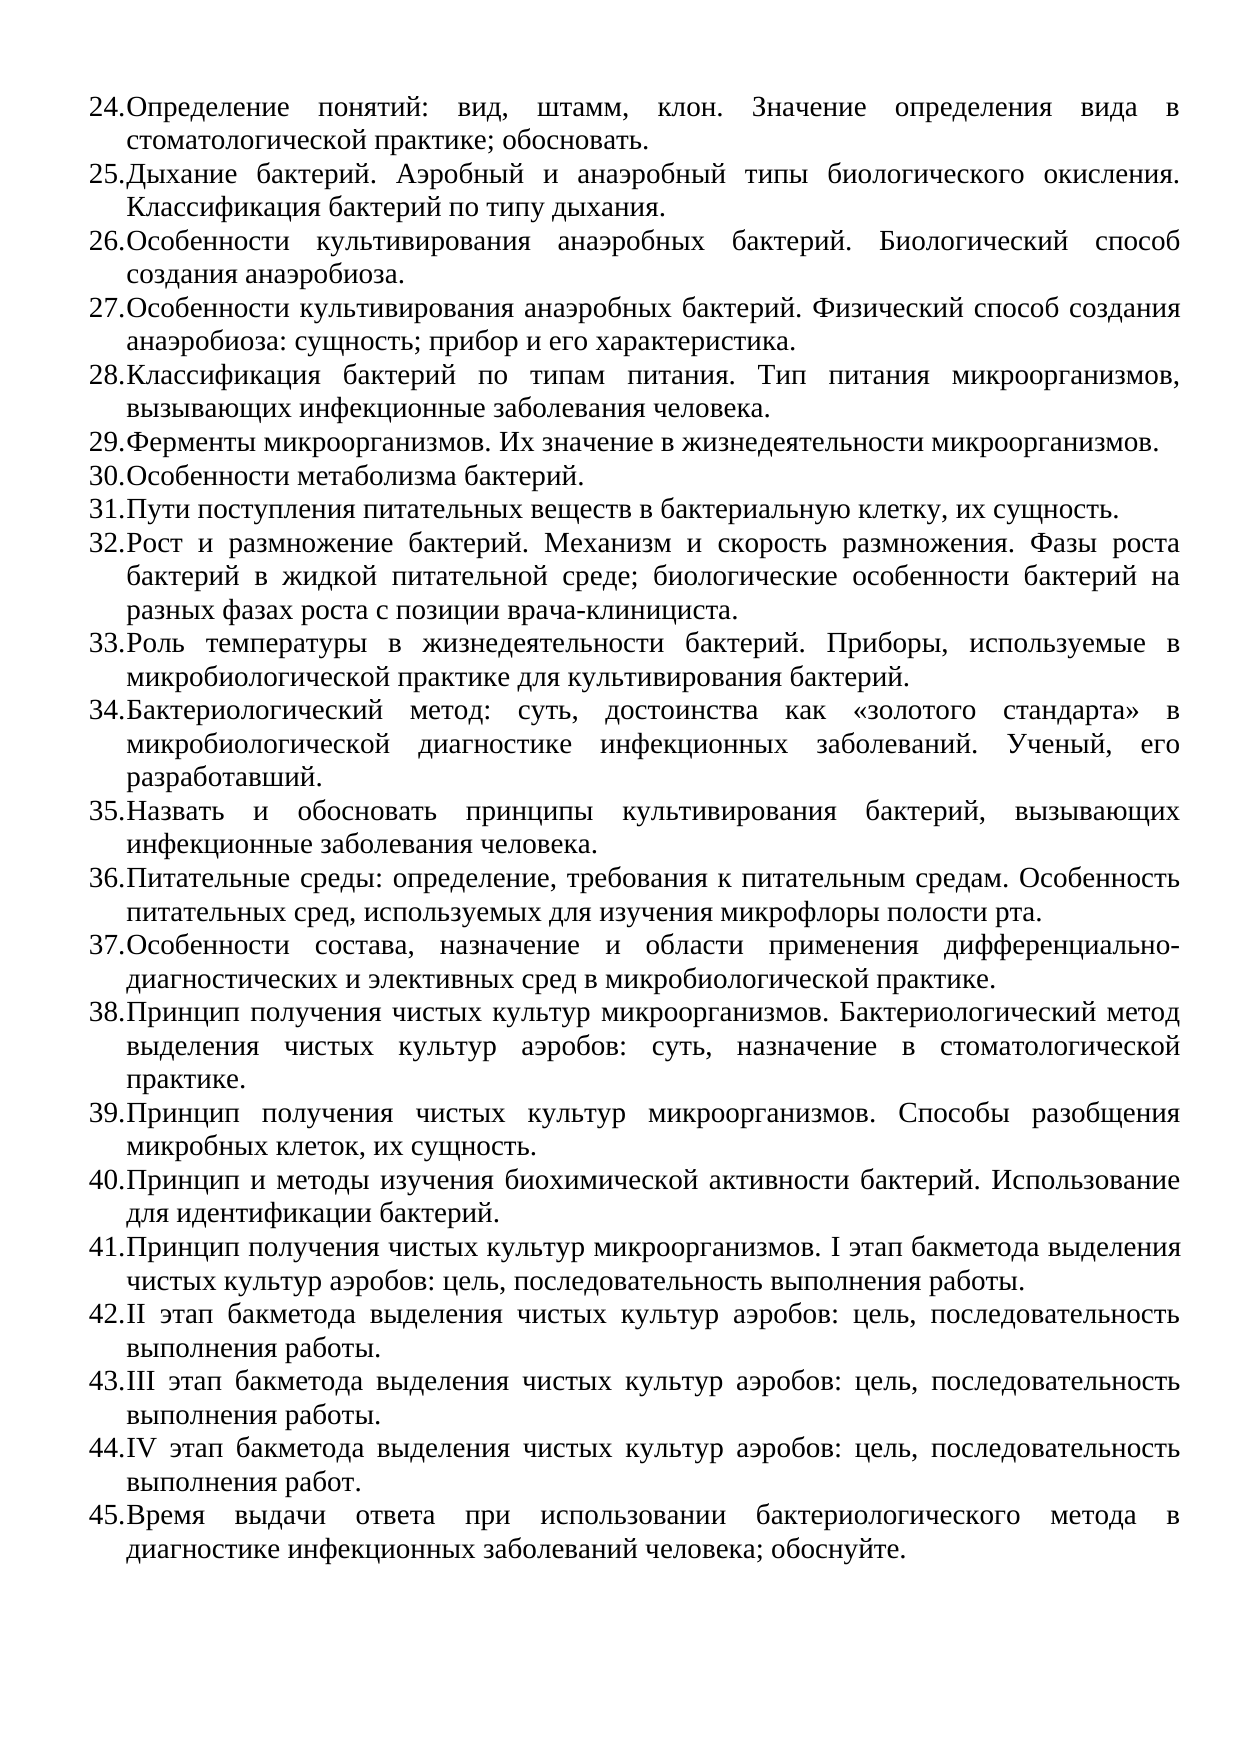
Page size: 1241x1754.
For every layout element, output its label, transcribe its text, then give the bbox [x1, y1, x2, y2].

list Пути поступления питательных веществ в бактериальную клетку, их сущность. [89, 491, 1181, 525]
list Принцип получения чистых культур микроорганизмов. I этап бакметода выделения чистых культур аэробов: цель, последовательность выполнения работы. [89, 1229, 1181, 1296]
list Особенности культивирования анаэробных бактерий. Физический способ создания анаэробиоза: сущность; прибор и его характеристика. [89, 290, 1181, 357]
list Определение понятий: вид, штамм, клон. Значение определения вида в стоматологической практике; обосновать. [89, 89, 1181, 156]
list Дыхание бактерий. Аэробный и анаэробный типы биологического окисления. Классификация бактерий по типу дыхания. [89, 156, 1181, 223]
list Классификация бактерий по типам питания. Тип питания микроорганизмов, вызывающих инфекционные заболевания человека. [89, 357, 1181, 424]
list III этап бакметода выделения чистых культур аэробов: цель, последовательность выполнения работы. [89, 1363, 1181, 1430]
list Роль температуры в жизнедеятельности бактерий. Приборы, используемые в микробиологической практике для культивирования бактерий. [89, 625, 1181, 692]
list Питательные среды: определение, требования к питательным средам. Особенность питательных сред, используемых для изучения микрофлоры полости рта. [89, 860, 1181, 927]
list IV этап бакметода выделения чистых культур аэробов: цель, последовательность выполнения работ. [89, 1430, 1181, 1497]
list Ферменты микроорганизмов. Их значение в жизнедеятельности микроорганизмов. [89, 424, 1181, 458]
list II этап бакметода выделения чистых культур аэробов: цель, последовательность выполнения работы. [89, 1296, 1181, 1363]
list Принцип и методы изучения биохимической активности бактерий. Использование для идентификации бактерий. [89, 1162, 1181, 1229]
list Рост и размножение бактерий. Механизм и скорость размножения. Фазы роста бактерий в жидкой питательной среде; биологические особенности бактерий на разных фазах роста с позиции врача-клинициста. [89, 525, 1181, 625]
list Особенности культивирования анаэробных бактерий. Биологический способ создания анаэробиоза. [89, 223, 1181, 290]
list Время выдачи ответа при использовании бактериологического метода в диагностике инфекционных заболеваний человека; обоснуйте. [89, 1497, 1181, 1564]
list Назвать и обосновать принципы культивирования бактерий, вызывающих инфекционные заболевания человека. [89, 793, 1181, 860]
list Особенности состава, назначение и области применения дифференциально-диагностических и элективных сред в микробиологической практике. [89, 927, 1181, 994]
list Принцип получения чистых культур микроорганизмов. Бактериологический метод выделения чистых культур аэробов: суть, назначение в стоматологической практике. [89, 994, 1181, 1095]
list Особенности метаболизма бактерий. [89, 458, 1181, 491]
list Принцип получения чистых культур микроорганизмов. Способы разобщения микробных клеток, их сущность. [89, 1095, 1181, 1162]
list Бактериологический метод: суть, достоинства как «золотого стандарта» в микробиологической диагностике инфекционных заболеваний. Ученый, его разработавший. [89, 692, 1181, 793]
